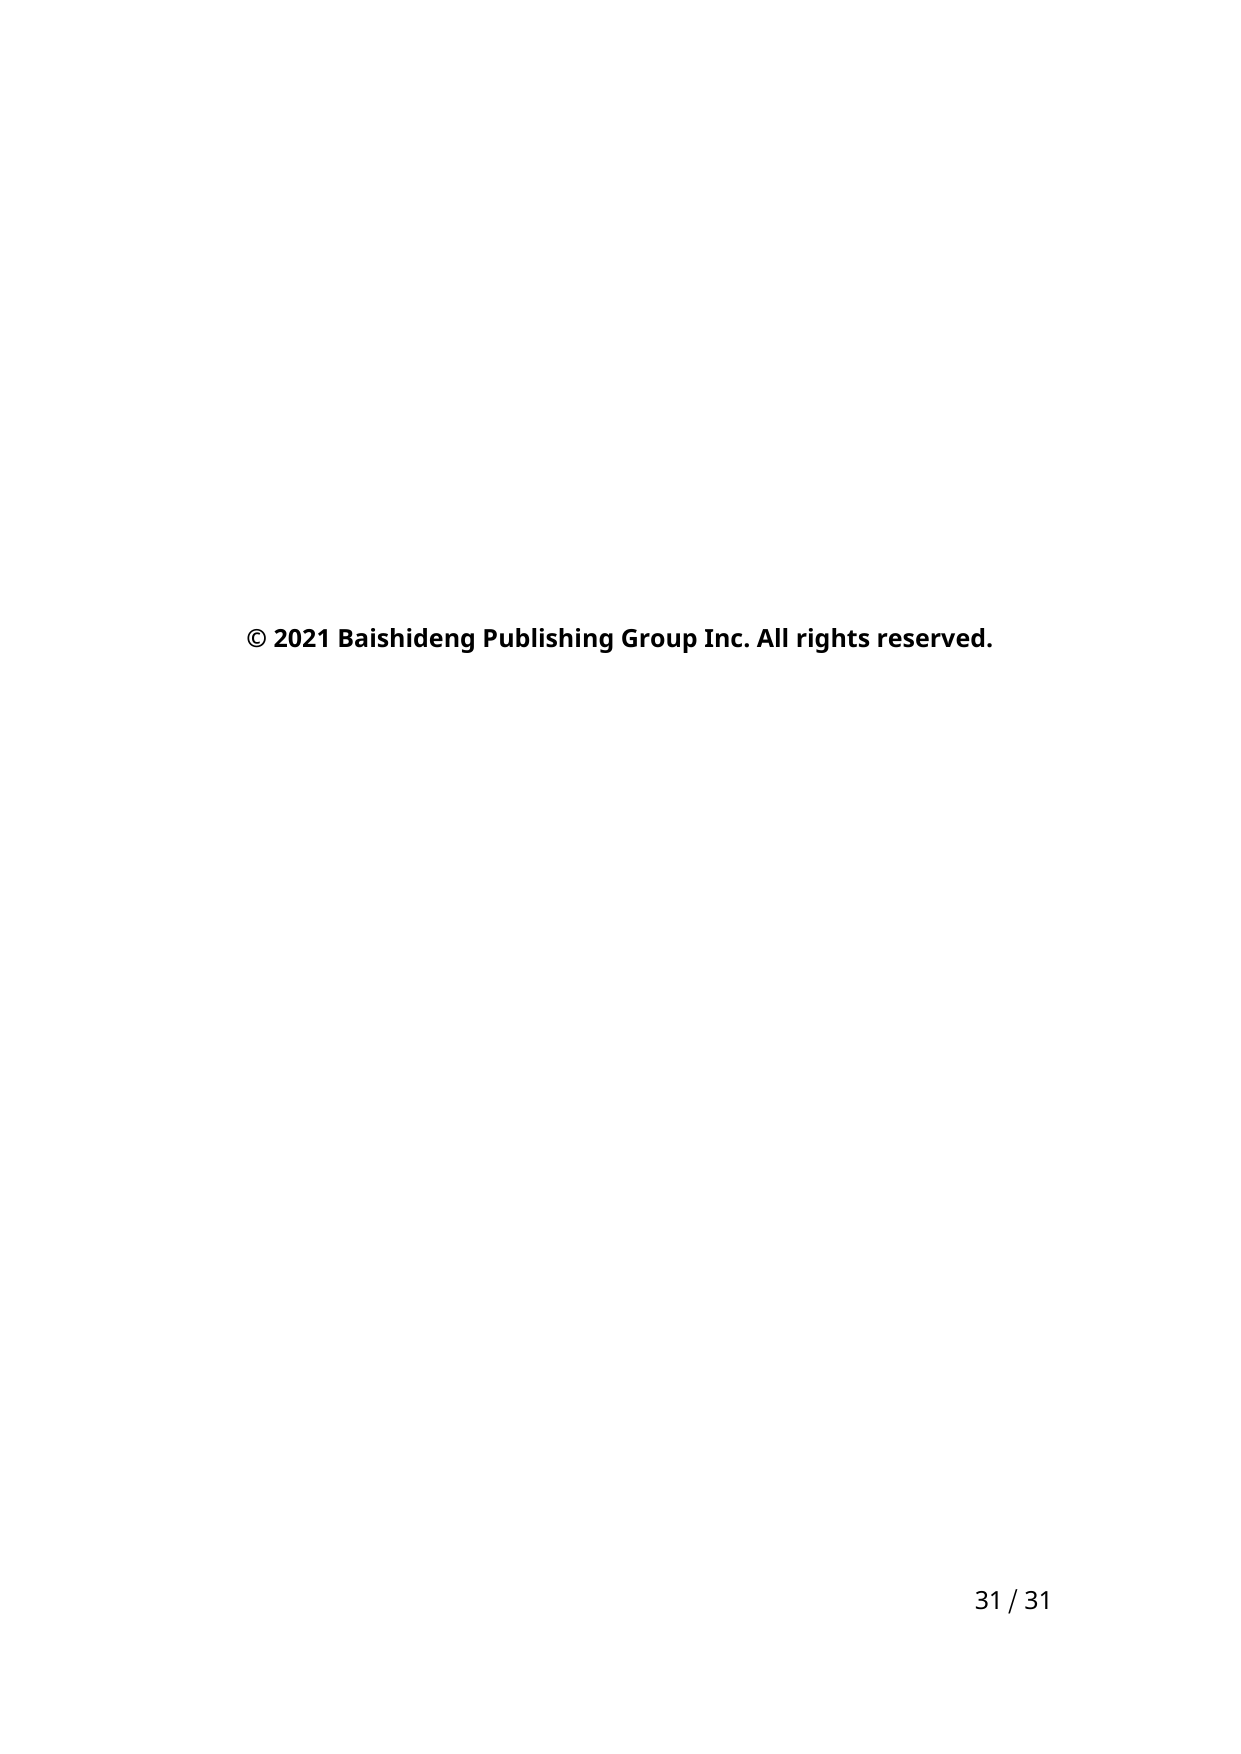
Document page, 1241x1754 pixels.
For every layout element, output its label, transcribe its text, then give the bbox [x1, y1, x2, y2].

text © 2021 Baishideng Publishing Group Inc. All rights reserved. [187, 605, 1053, 670]
